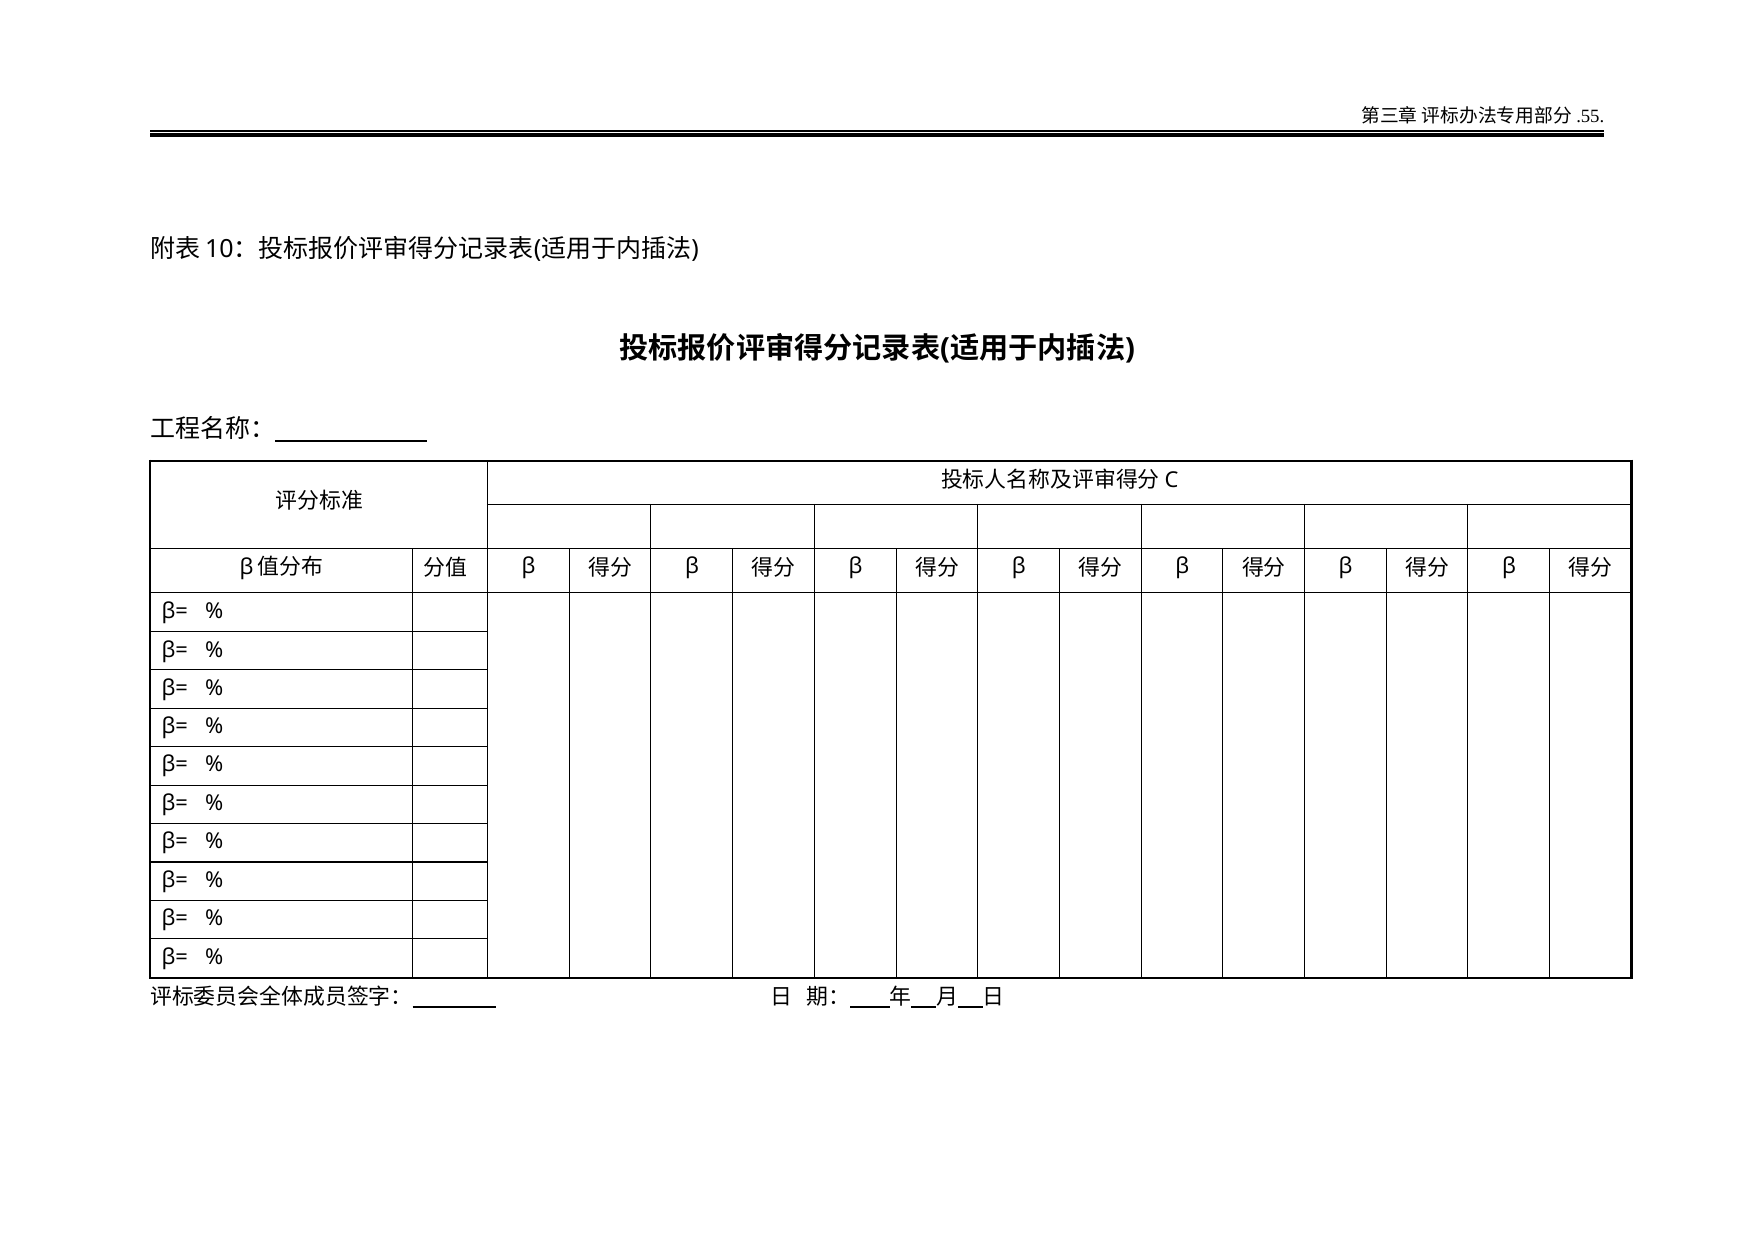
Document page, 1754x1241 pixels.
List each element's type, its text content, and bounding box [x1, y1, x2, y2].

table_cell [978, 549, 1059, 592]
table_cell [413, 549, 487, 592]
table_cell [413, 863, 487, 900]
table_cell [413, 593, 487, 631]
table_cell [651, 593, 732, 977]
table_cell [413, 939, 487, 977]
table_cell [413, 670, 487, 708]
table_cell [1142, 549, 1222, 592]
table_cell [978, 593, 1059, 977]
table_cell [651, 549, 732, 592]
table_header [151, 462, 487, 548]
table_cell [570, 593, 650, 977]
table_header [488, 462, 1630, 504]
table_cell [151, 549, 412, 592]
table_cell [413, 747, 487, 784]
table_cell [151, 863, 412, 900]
text 附表10：投标报价评审得分记录表(适用于内插法) [150, 214, 1604, 279]
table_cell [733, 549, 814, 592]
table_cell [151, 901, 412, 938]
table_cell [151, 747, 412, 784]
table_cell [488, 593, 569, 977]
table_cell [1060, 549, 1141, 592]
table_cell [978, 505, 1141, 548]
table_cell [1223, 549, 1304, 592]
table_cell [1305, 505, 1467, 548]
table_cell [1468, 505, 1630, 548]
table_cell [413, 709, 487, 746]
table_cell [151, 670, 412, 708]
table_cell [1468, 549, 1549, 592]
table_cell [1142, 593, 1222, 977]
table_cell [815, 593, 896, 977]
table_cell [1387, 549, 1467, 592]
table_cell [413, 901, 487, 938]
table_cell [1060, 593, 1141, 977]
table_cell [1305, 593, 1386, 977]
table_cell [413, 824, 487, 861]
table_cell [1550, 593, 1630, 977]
text 评标委员会全体成员签字： 日 期： 年 月 日 [150, 979, 1604, 1011]
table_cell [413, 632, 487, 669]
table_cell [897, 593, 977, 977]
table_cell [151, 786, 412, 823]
text 工程名称： [150, 394, 1604, 459]
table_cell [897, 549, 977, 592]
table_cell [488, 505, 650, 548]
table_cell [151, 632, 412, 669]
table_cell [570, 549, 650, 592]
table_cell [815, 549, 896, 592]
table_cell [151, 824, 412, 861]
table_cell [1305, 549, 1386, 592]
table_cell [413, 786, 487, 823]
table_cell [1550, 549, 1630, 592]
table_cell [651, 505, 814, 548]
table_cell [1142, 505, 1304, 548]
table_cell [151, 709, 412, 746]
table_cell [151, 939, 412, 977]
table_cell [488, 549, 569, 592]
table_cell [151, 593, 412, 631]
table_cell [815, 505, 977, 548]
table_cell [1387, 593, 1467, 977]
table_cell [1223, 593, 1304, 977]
text 投标报价评审得分记录表(适用于内插法) [150, 313, 1604, 378]
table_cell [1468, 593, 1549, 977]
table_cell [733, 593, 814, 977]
